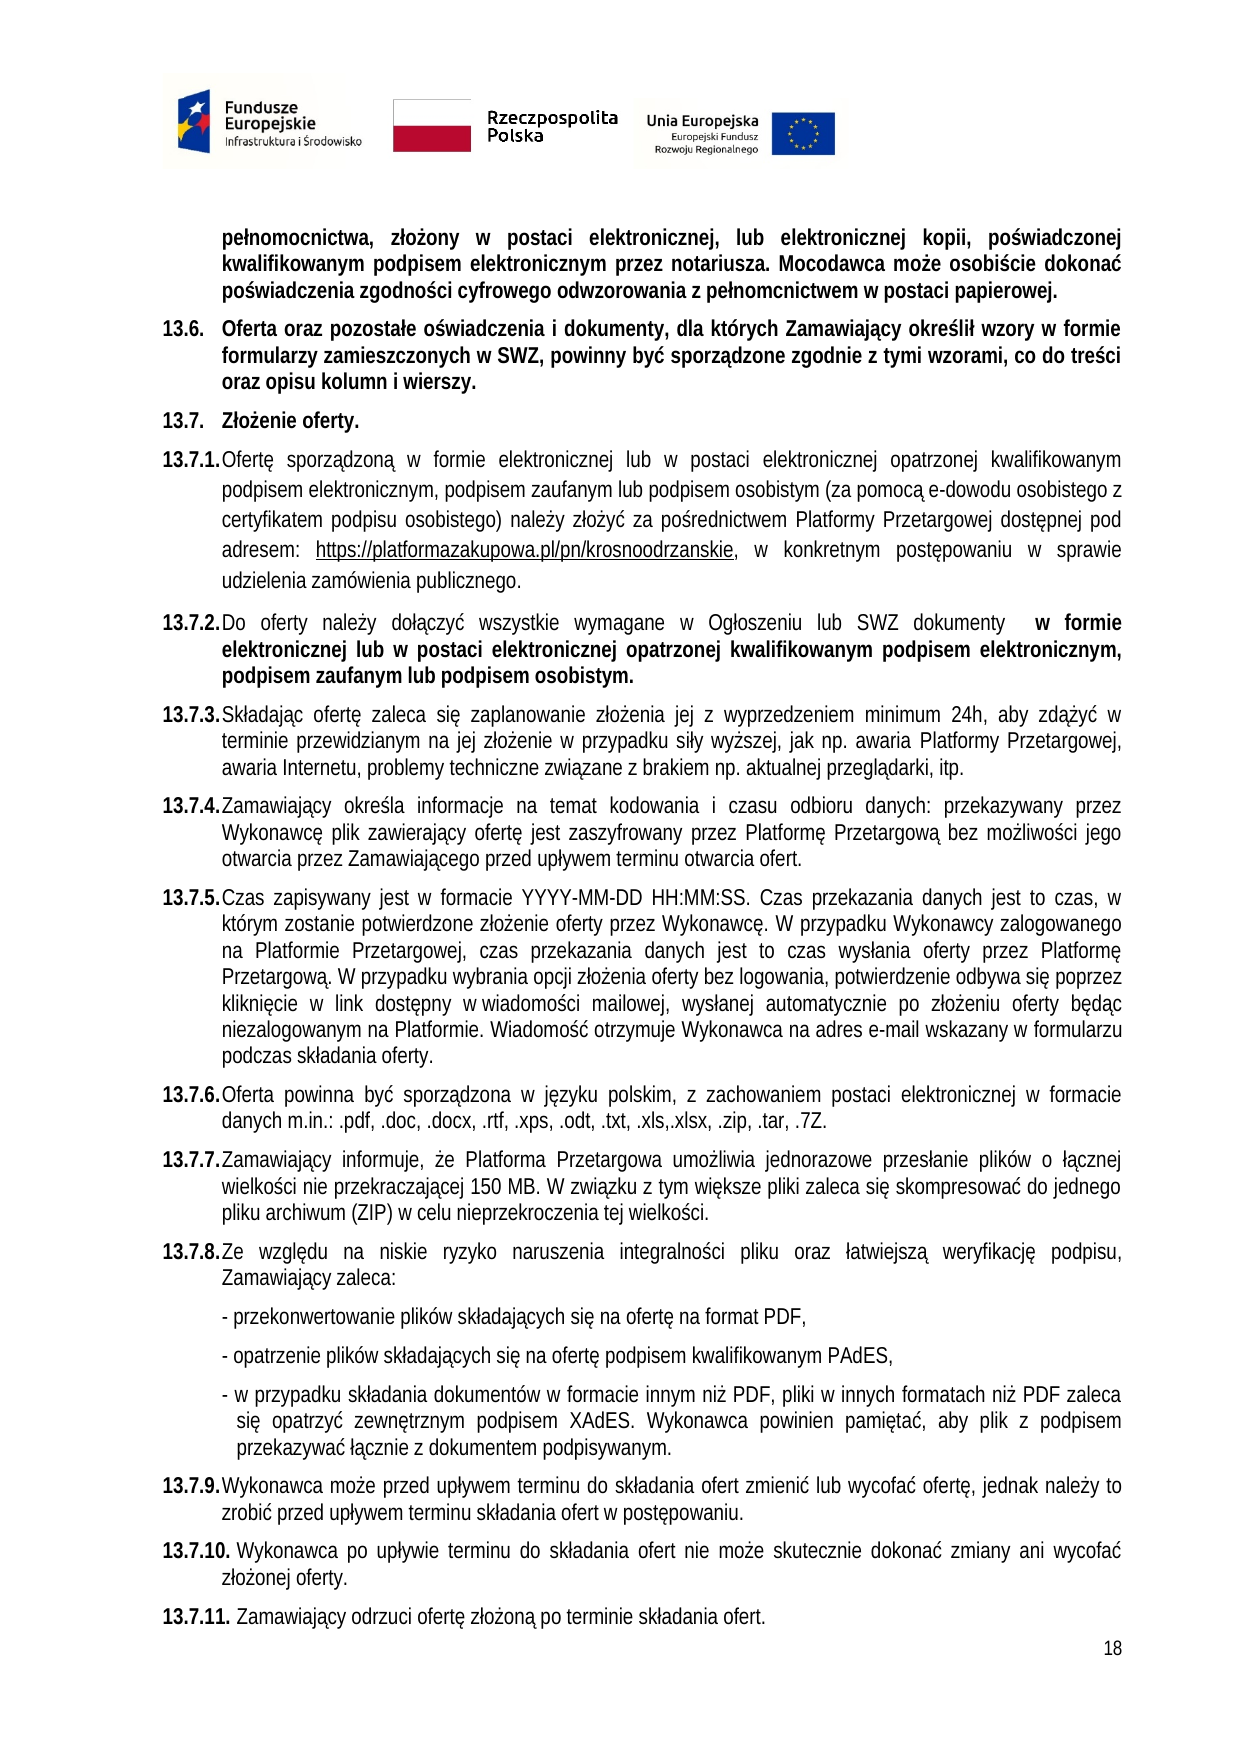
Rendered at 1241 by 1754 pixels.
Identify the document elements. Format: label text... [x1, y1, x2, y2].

list Oferta powinna być sporządzona w języku polskim, z zachowaniem postaci elektronicznej w formacie danych m.in.: .pdf, .doc, .docx, .rtf, .xps, .odt, .txt, .xls,.xlsx, .zip, .tar, .7Z. [162, 1081, 1122, 1134]
list Wykonawca po upływie terminu do składania ofert nie może skutecznie dokonać zmiany ani wycofać złożonej oferty. [162, 1537, 1122, 1590]
list Czas zapisywany jest w formacie YYYY-MM-DD HH:MM:SS. Czas przekazania danych jest to czas, w którym zostanie potwierdzone złożenie oferty przez Wykonawcę. W przypadku Wykonawcy zalogowanego na Platformie Przetargowej, czas przekazania danych jest to czas wysłania oferty przez Platformę Przetargową. W przypadku wybrania opcji złożenia oferty bez logowania, potwierdzenie odbywa się poprzez kliknięcie w link dostępny w wiadomości mailowej, wysłanej automatycznie po złożeniu oferty będąc niezalogowanym na Platformie. Wiadomość otrzymuje Wykonawca na adres e-mail wskazany w formularzu podczas składania oferty. [162, 884, 1122, 1068]
list Zamawiający określa informacje na temat kodowania i czasu odbioru danych: przekazywany przez Wykonawcę plik zawierający ofertę jest zaszyfrowany przez Platformę Przetargową bez możliwości jego otwarcia przez Zamawiającego przed upływem terminu otwarcia ofert. [162, 792, 1122, 872]
list Złożenie oferty. [162, 407, 1122, 433]
list Do oferty należy dołączyć wszystkie wymagane w Ogłoszeniu lub SWZ dokumenty w formie elektronicznej lub w postaci elektronicznej opatrzonej kwalifikowanym podpisem elektronicznym, podpisem zaufanym lub podpisem osobistym. [162, 609, 1122, 688]
list Oferta oraz pozostałe oświadczenia i dokumenty, dla których Zamawiający określił wzory w formie formularzy zamieszczonych w SWZ, powinny być sporządzone zgodnie z tymi wzorami, co do treści oraz opisu kolumn i wierszy. [162, 315, 1122, 394]
list Zamawiający odrzuci ofertę złożoną po terminie składania ofert. [162, 1603, 1122, 1629]
text - przekonwertowanie plików składających się na ofertę na format PDF, [222, 1303, 1122, 1329]
list Wykonawca może przed upływem terminu do składania ofert zmienić lub wycofać ofertę, jednak należy to zrobić przed upływem terminu składania ofert w postępowaniu. [162, 1472, 1122, 1525]
list Ofertę sporządzoną w formie elektronicznej lub w postaci elektronicznej opatrzonej kwalifikowanym podpisem elektronicznym, podpisem zaufanym lub podpisem osobistym (za pomocą e-dowodu osobistego z certyfikatem podpisu osobistego) należy złożyć za pośrednictwem Platformy Przetargowej dostępnej pod adresem: https://platformazakupowa.pl/pn/krosnoodrzanskie, w konkretnym postępowaniu w sprawie udzielenia zamówienia publicznego. [162, 446, 1122, 593]
list Ze względu na niskie ryzyko naruszenia integralności pliku oraz łatwiejszą weryfikację podpisu, Zamawiający zaleca: [162, 1238, 1122, 1291]
list Zamawiający informuje, że Platforma Przetargowa umożliwia jednorazowe przesłanie plików o łącznej wielkości nie przekraczającej 150 MB. W związku z tym większe pliki zaleca się skompresować do jednego pliku archiwum (ZIP) w celu nieprzekroczenia tej wielkości. [162, 1146, 1122, 1225]
picture [162, 73, 849, 169]
list Składając ofertę zaleca się zaplanowanie złożenia jej z wyprzedzeniem minimum 24h, aby zdążyć w terminie przewidzianym na jej złożenie w przypadku siły wyższej, jak np. awaria Platformy Przetargowej, awaria Internetu, problemy techniczne związane z brakiem np. aktualnej przeglądarki, itp. [162, 701, 1122, 780]
text - w przypadku składania dokumentów w formacie innym niż PDF, pliki w innych formatach niż PDF zaleca się opatrzyć zewnętrznym podpisem XAdES. Wykonawca powinien pamiętać, aby plik z podpisem przekazywać łącznie z dokumentem podpisywanym. [222, 1381, 1122, 1460]
text - opatrzenie plików składających się na ofertę podpisem kwalifikowanym PAdES, [162, 1342, 1122, 1368]
